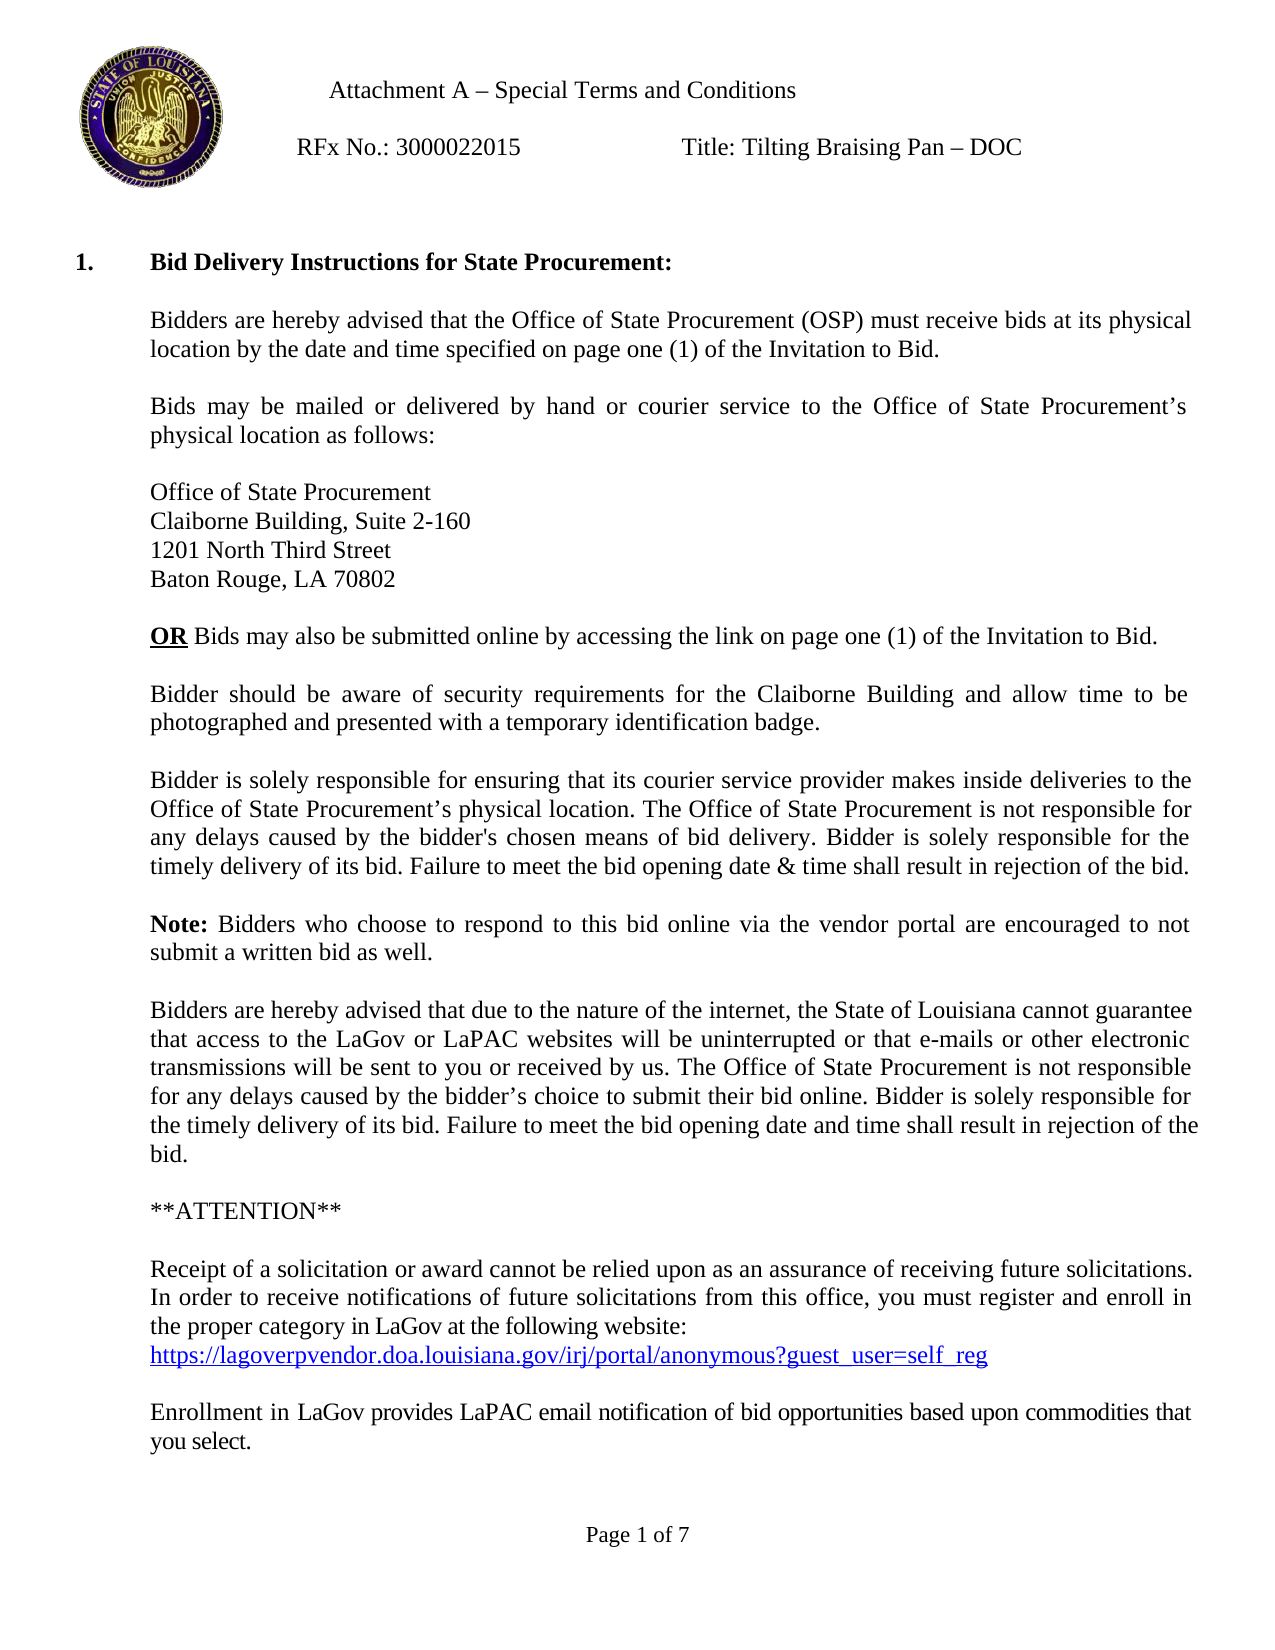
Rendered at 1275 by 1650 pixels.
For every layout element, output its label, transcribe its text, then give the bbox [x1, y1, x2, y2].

text Note: Bidders who choose to respond to this bid online via the vendor portal are encouraged to not submit a written bid as well. [131, 909, 1200, 966]
list Bid Delivery Instructions for State Procurement: [75, 247, 1200, 276]
text Baton Rouge, LA 70802 [131, 564, 1200, 592]
list https://lagoverpvendor.doa.louisiana.gov/irj/portal/anonymous?guest_user=self_reg [131, 1340, 1200, 1369]
text Bidders are hereby advised that due to the nature of the internet, the State of Louisiana cannot guarantee that access to the LaGov or LaPAC websites will be uninterrupted or that e-mails or other electronic transmissions will be sent to you or received by us. The Office of State Procurement is not responsible for any delays caused by the bidder’s choice to submit their bid online. Bidder is solely responsible for the timely delivery of its bid. Failure to meet the bid opening date and time shall result in rejection of the bid. [131, 995, 1200, 1167]
list Receipt of a solicitation or award cannot be relied upon as an assurance of receiving future solicitations. In order to receive notifications of future solicitations from this office, you must register and enroll in the proper category in LaGov at the following website: [131, 1254, 1200, 1340]
picture [75, 43, 225, 193]
text OR Bids may also be submitted online by accessing the link on page one (1) of the Invitation to Bid. [131, 621, 1200, 650]
list **ATTENTION** [131, 1196, 1200, 1225]
text Claiborne Building, Suite 2-160 [131, 506, 1200, 535]
text Bidders are hereby advised that the Office of State Procurement (OSP) must receive bids at its physical location by the date and time specified on page one (1) of the Invitation to Bid. [131, 305, 1200, 362]
text Bidder is solely responsible for ensuring that its courier service provider makes inside deliveries to the Office of State Procurement’s physical location. The Office of State Procurement is not responsible for any delays caused by the bidder's chosen means of bid delivery. Bidder is solely responsible for the timely delivery of its bid. Failure to meet the bid opening date & time shall result in rejection of the bid. [131, 765, 1200, 880]
text Bids may be mailed or delivered by hand or courier service to the Office of State Procurement’s physical location as follows: [131, 391, 1200, 449]
text Bidder should be aware of security requirements for the Claiborne Building and allow time to be photographed and presented with a temporary identification badge. [131, 679, 1200, 736]
text 1201 North Third Street [131, 535, 1200, 564]
text Office of State Procurement [131, 477, 1200, 506]
list Enrollment in LaGov provides LaPAC email notification of bid opportunities based upon commodities that you select. [131, 1397, 1200, 1455]
